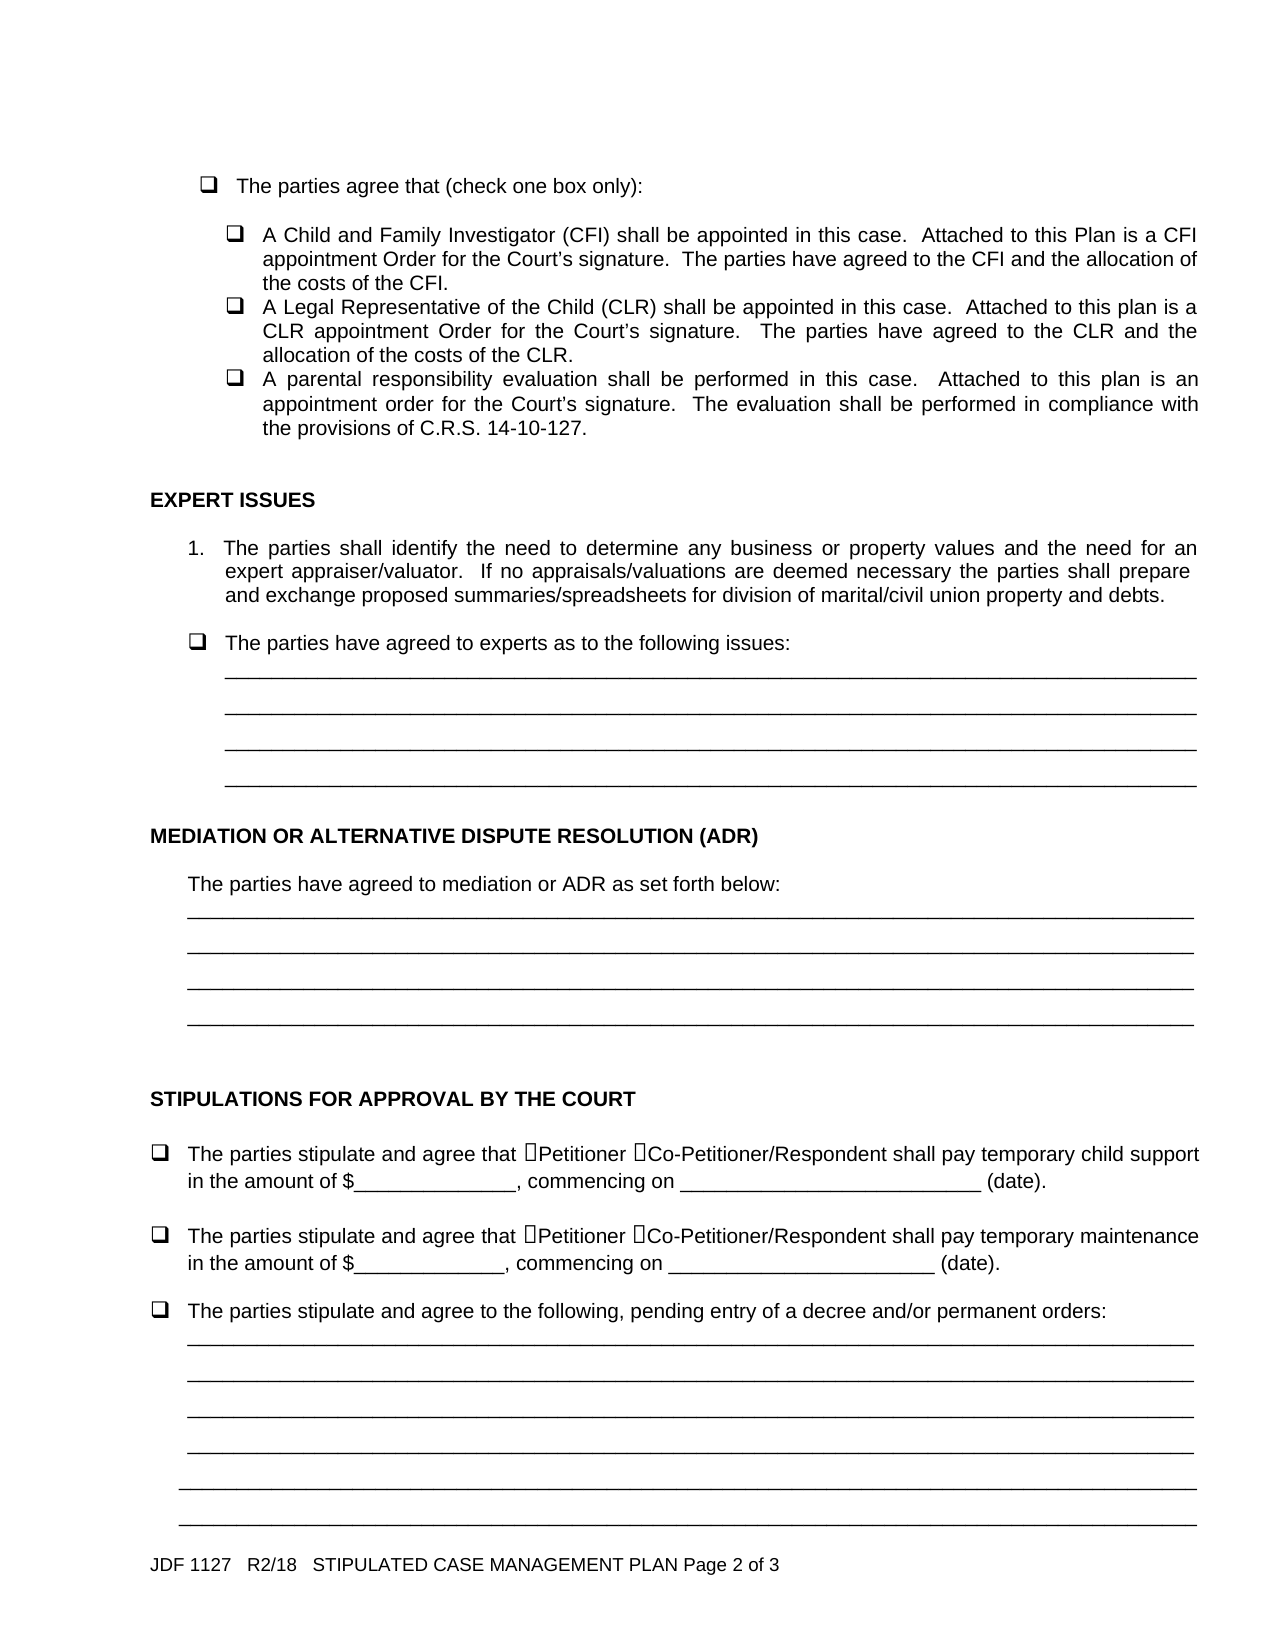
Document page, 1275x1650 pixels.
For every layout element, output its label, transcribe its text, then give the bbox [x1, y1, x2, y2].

list A Legal Representative of the Child (CLR) shall be appointed in this case. Attached to this plan is a CLR appointment Order for the Court’s signature. The parties have agreed to the CLR and the allocation of the costs of the CLR. [225, 295, 1200, 367]
list The parties stipulate and agree that Petitioner Co-Petitioner/Respondent shall pay temporary maintenance in the amount of $_____________, commencing on _______________________ (date). [150, 1217, 1200, 1275]
text ________________________________________________________________________________________ [150, 1503, 1200, 1527]
list A Child and Family Investigator (CFI) shall be appointed in this case. Attached to this Plan is a CFI appointment Order for the Court’s signature. The parties have agreed to the CFI and the allocation of the costs of the CFI. [225, 222, 1200, 295]
list A parental responsibility evaluation shall be performed in this case. Attached to this plan is an appointment order for the Court’s signature. The evaluation shall be performed in compliance with the provisions of C.R.S. 14-10-127. [225, 367, 1200, 439]
text ____________________________________________________________________________________________________________________________________________________________________________________________________________________________________________________________________________________________________________________________________________________________ [187, 895, 1200, 1027]
text 1. The parties shall identify the need to determine any business or property values and the need for an expert appraiser/valuator. If no appraisals/valuations are deemed necessary the parties shall prepare and exchange proposed summaries/spreadsheets for division of marital/civil union property and debts. [187, 535, 1200, 607]
text The parties have agreed to mediation or ADR as set forth below: [150, 871, 1200, 895]
list The parties agree that (check one box only): [198, 174, 1200, 198]
subtitle MEDIATION OR ALTERNATIVE DISPUTE RESOLUTION (ADR) [150, 823, 1200, 847]
text ____________________________________________________________________________________________________________________________________________________________________________________________________________________________________________________________________________________________________________________________________________________________ [187, 1323, 1200, 1455]
list The parties stipulate and agree to the following, pending entry of a decree and/or permanent orders: [150, 1299, 1200, 1323]
text ________________________________________________________________________________________________________________________________________________________________________________________________________________________________________________________________________________________________________________________________________________ [225, 656, 1200, 787]
list The parties have agreed to experts as to the following issues: [187, 631, 1200, 656]
list The parties stipulate and agree that Petitioner Co-Petitioner/Respondent shall pay temporary child support in the amount of $______________, commencing on __________________________ (date). [150, 1135, 1200, 1193]
text STIPULATIONS FOR APPROVAL BY THE COURT [150, 1087, 1200, 1111]
text ________________________________________________________________________________________ [150, 1467, 1200, 1491]
text EXPERT ISSUES [150, 487, 1200, 511]
